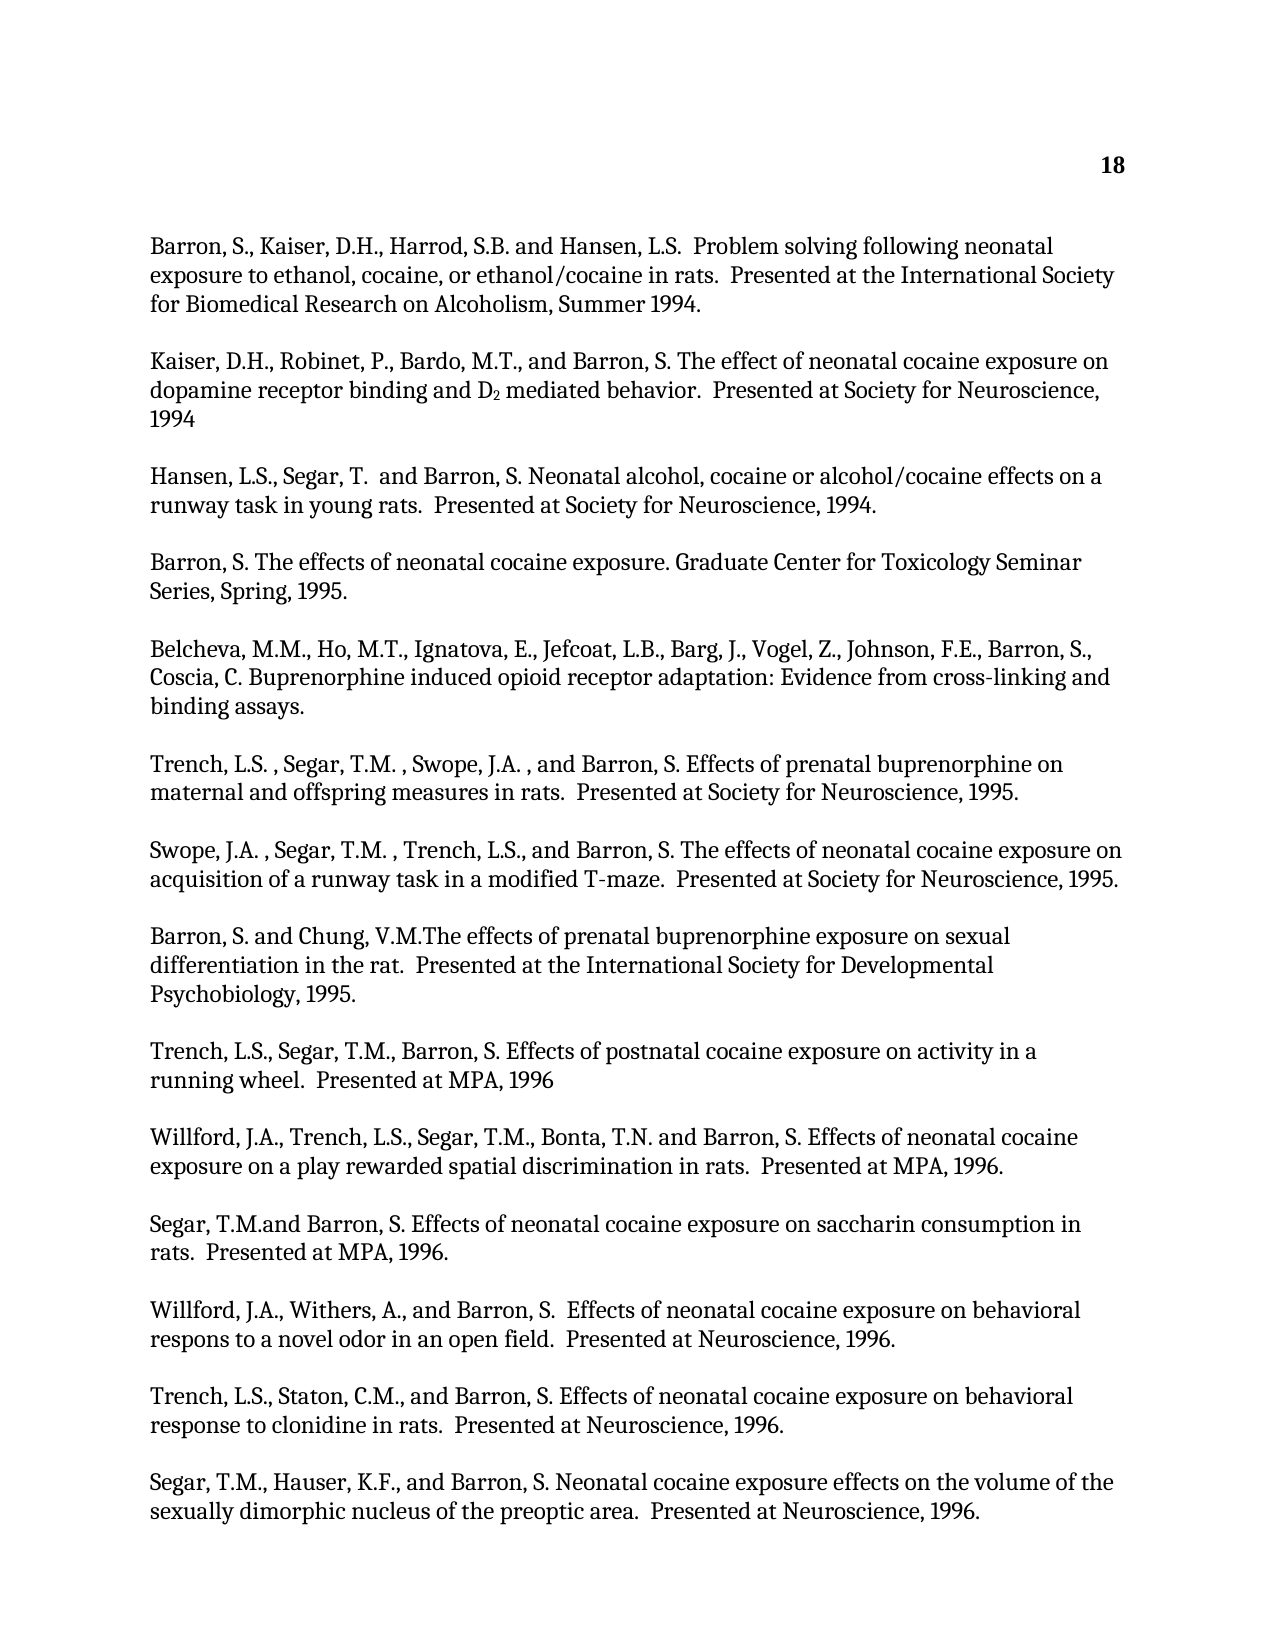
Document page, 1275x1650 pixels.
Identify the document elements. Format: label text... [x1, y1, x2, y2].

text Trench, L.S. , Segar, T.M. , Swope, J.A. , and Barron, S. Effects of prenatal buprenorphine on maternal and offspring measures in rats. Presented at Society for Neuroscience, 1995. [150, 749, 1125, 807]
text Trench, L.S., Segar, T.M., Barron, S. Effects of postnatal cocaine exposure on activity in a running wheel. Presented at MPA, 1996 [150, 1037, 1125, 1094]
text Barron, S., Kaiser, D.H., Harrod, S.B. and Hansen, L.S. Problem solving following neonatal exposure to ethanol, cocaine, or ethanol/cocaine in rats. Presented at the International Society for Biomedical Research on Alcoholism, Summer 1994. [150, 232, 1125, 318]
text Willford, J.A., Trench, L.S., Segar, T.M., Bonta, T.N. and Barron, S. Effects of neonatal cocaine exposure on a play rewarded spatial discrimination in rats. Presented at MPA, 1996. [150, 1123, 1125, 1181]
text Kaiser, D.H., Robinet, P., Bardo, M.T., and Barron, S. The effect of neonatal cocaine exposure on dopamine receptor binding and D2 mediated behavior. Presented at Society for Neuroscience, 1994 [150, 347, 1125, 433]
text Segar, T.M.and Barron, S. Effects of neonatal cocaine exposure on saccharin consumption in rats. Presented at MPA, 1996. [150, 1209, 1125, 1267]
text Barron, S. and Chung, V.M.The effects of prenatal buprenorphine exposure on sexual differentiation in the rat. Presented at the International Society for Developmental Psychobiology, 1995. [150, 922, 1125, 1008]
text Belcheva, M.M., Ho, M.T., Ignatova, E., Jefcoat, L.B., Barg, J., Vogel, Z., Johnson, F.E., Barron, S., Coscia, C. Buprenorphine induced opioid receptor adaptation: Evidence from cross-linking and binding assays. [150, 634, 1125, 721]
text Hansen, L.S., Segar, T. and Barron, S. Neonatal alcohol, cocaine or alcohol/cocaine effects on a runway task in young rats. Presented at Society for Neuroscience, 1994. [150, 462, 1125, 519]
text Segar, T.M., Hauser, K.F., and Barron, S. Neonatal cocaine exposure effects on the volume of the sexually dimorphic nucleus of the preoptic area. Presented at Neuroscience, 1996. [150, 1468, 1125, 1526]
text Swope, J.A. , Segar, T.M. , Trench, L.S., and Barron, S. The effects of neonatal cocaine exposure on acquisition of a runway task in a modified T-maze. Presented at Society for Neuroscience, 1995. [150, 836, 1125, 893]
text Willford, J.A., Withers, A., and Barron, S. Effects of neonatal cocaine exposure on behavioral respons to a novel odor in an open field. Presented at Neuroscience, 1996. [150, 1296, 1125, 1353]
text Trench, L.S., Staton, C.M., and Barron, S. Effects of neonatal cocaine exposure on behavioral response to clonidine in rats. Presented at Neuroscience, 1996. [150, 1382, 1125, 1439]
text Barron, S. The effects of neonatal cocaine exposure. Graduate Center for Toxicology Seminar Series, Spring, 1995. [150, 548, 1125, 606]
